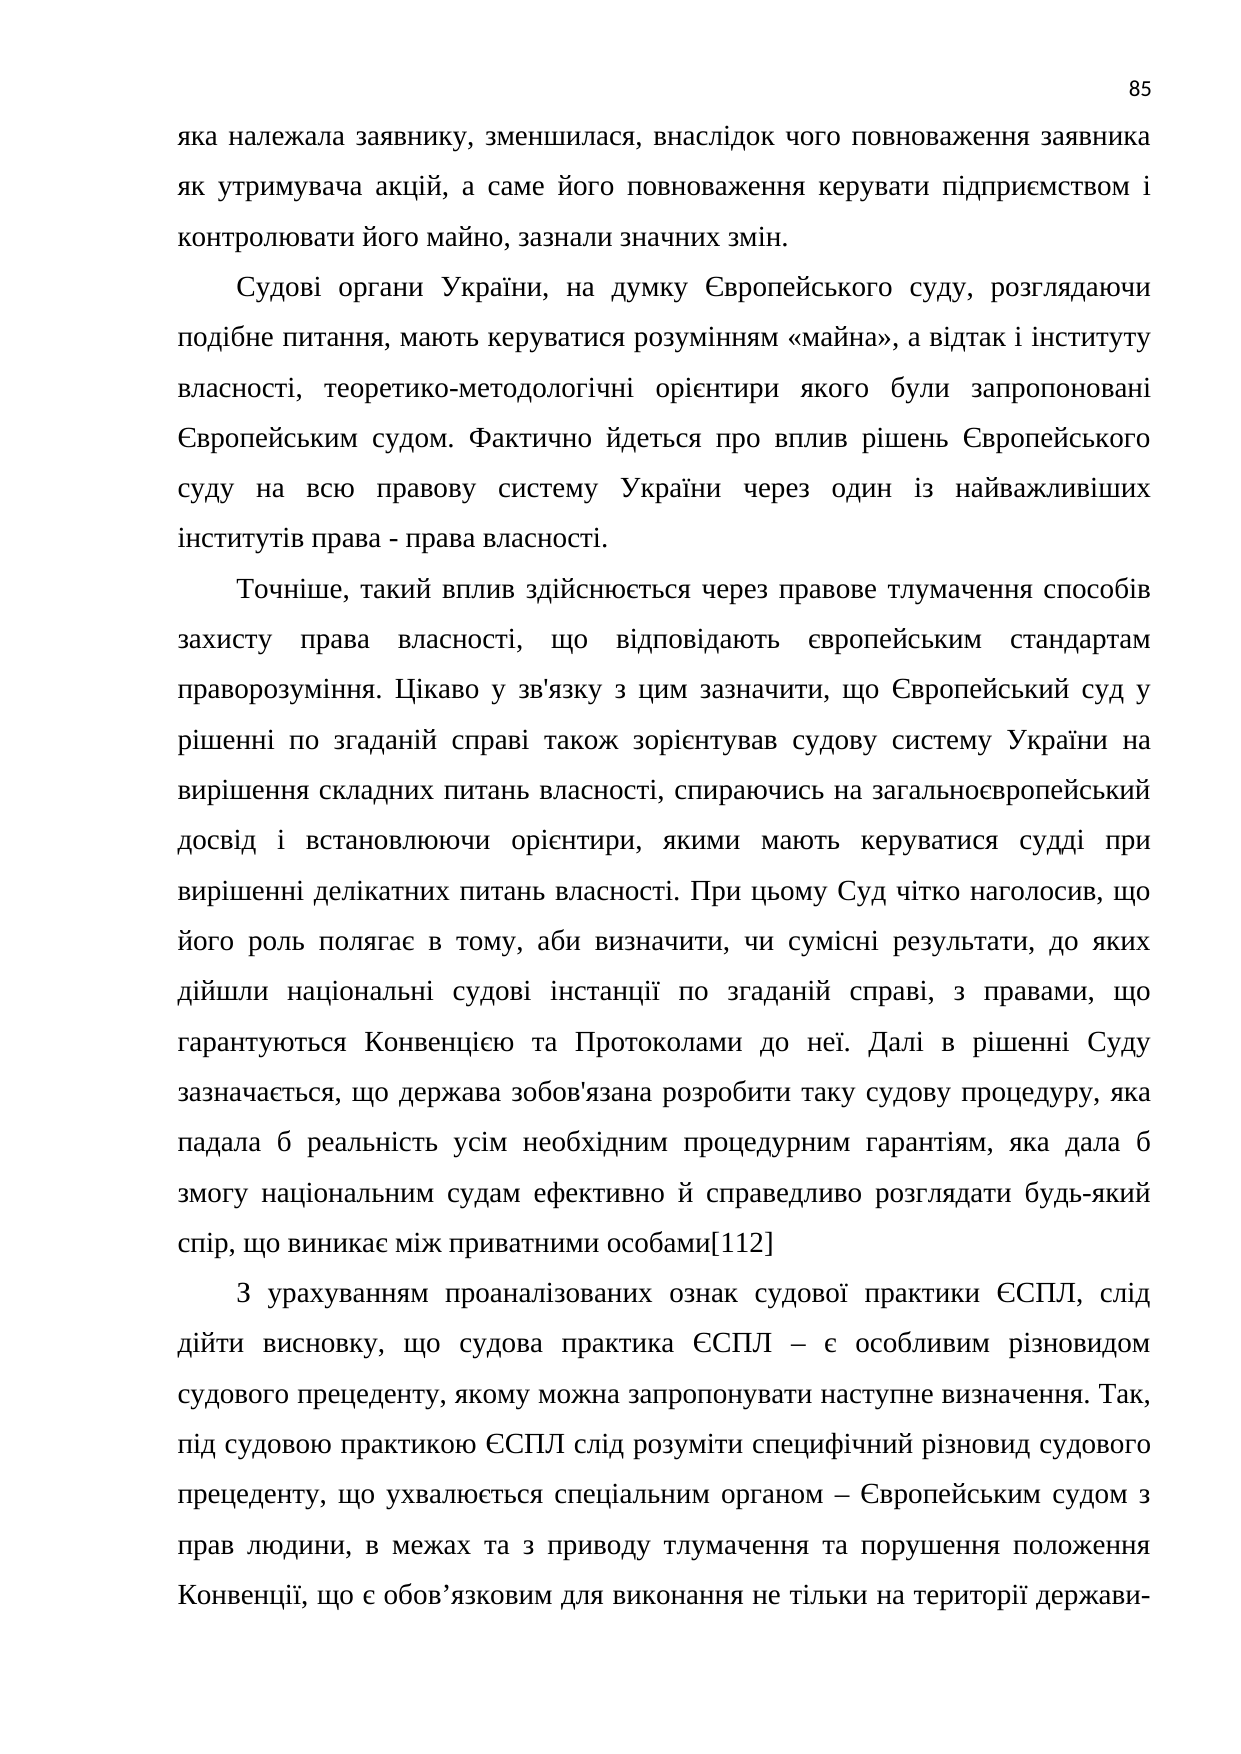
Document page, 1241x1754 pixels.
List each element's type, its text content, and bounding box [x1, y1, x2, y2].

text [177, 1275, 1152, 1611]
text Судові органи України, на думку Європейського суду, розглядаючи подібне питання, мають керуватися розумінням «майна», а відтак і інституту власності, теоретико-методологічні орієнтири якого були запропоновані Європейським судом. Фактично йдеться про вплив рішень Європейського суду на всю правову систему України через один із найважливіших інститутів права - права власності. [177, 269, 1152, 554]
text Точніше, такий вплив здійснюється через правове тлумачення способів захисту права власності, що відповідають європейським стандартам праворозуміння. Цікаво у зв'язку з цим зазначити, що Європейський суд у рішенні по згаданій справі також зорієнтував судову систему України на вирішення складних питань власності, спираючись на загальноєвропейський досвід і встановлюючи орієнтири, якими мають керуватися судді при вирішенні делікатних питань власності. При цьому Суд чітко наголосив, що його роль полягає в тому, аби визначити, чи сумісні результати, до яких дійшли національні судові інстанції по згаданій справі, з правами, що гарантуються Конвенцією та Протоколами до неї. Далі в рішенні Суду зазначається, що держава зобов'язана розробити таку судову процедуру, яка падала б реальність усім необхідним процедурним гарантіям, яка дала б змогу національним судам ефективно й справедливо розглядати будь-який спір, що виникає між приватними особами[112] [177, 571, 1152, 1258]
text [177, 118, 1152, 252]
